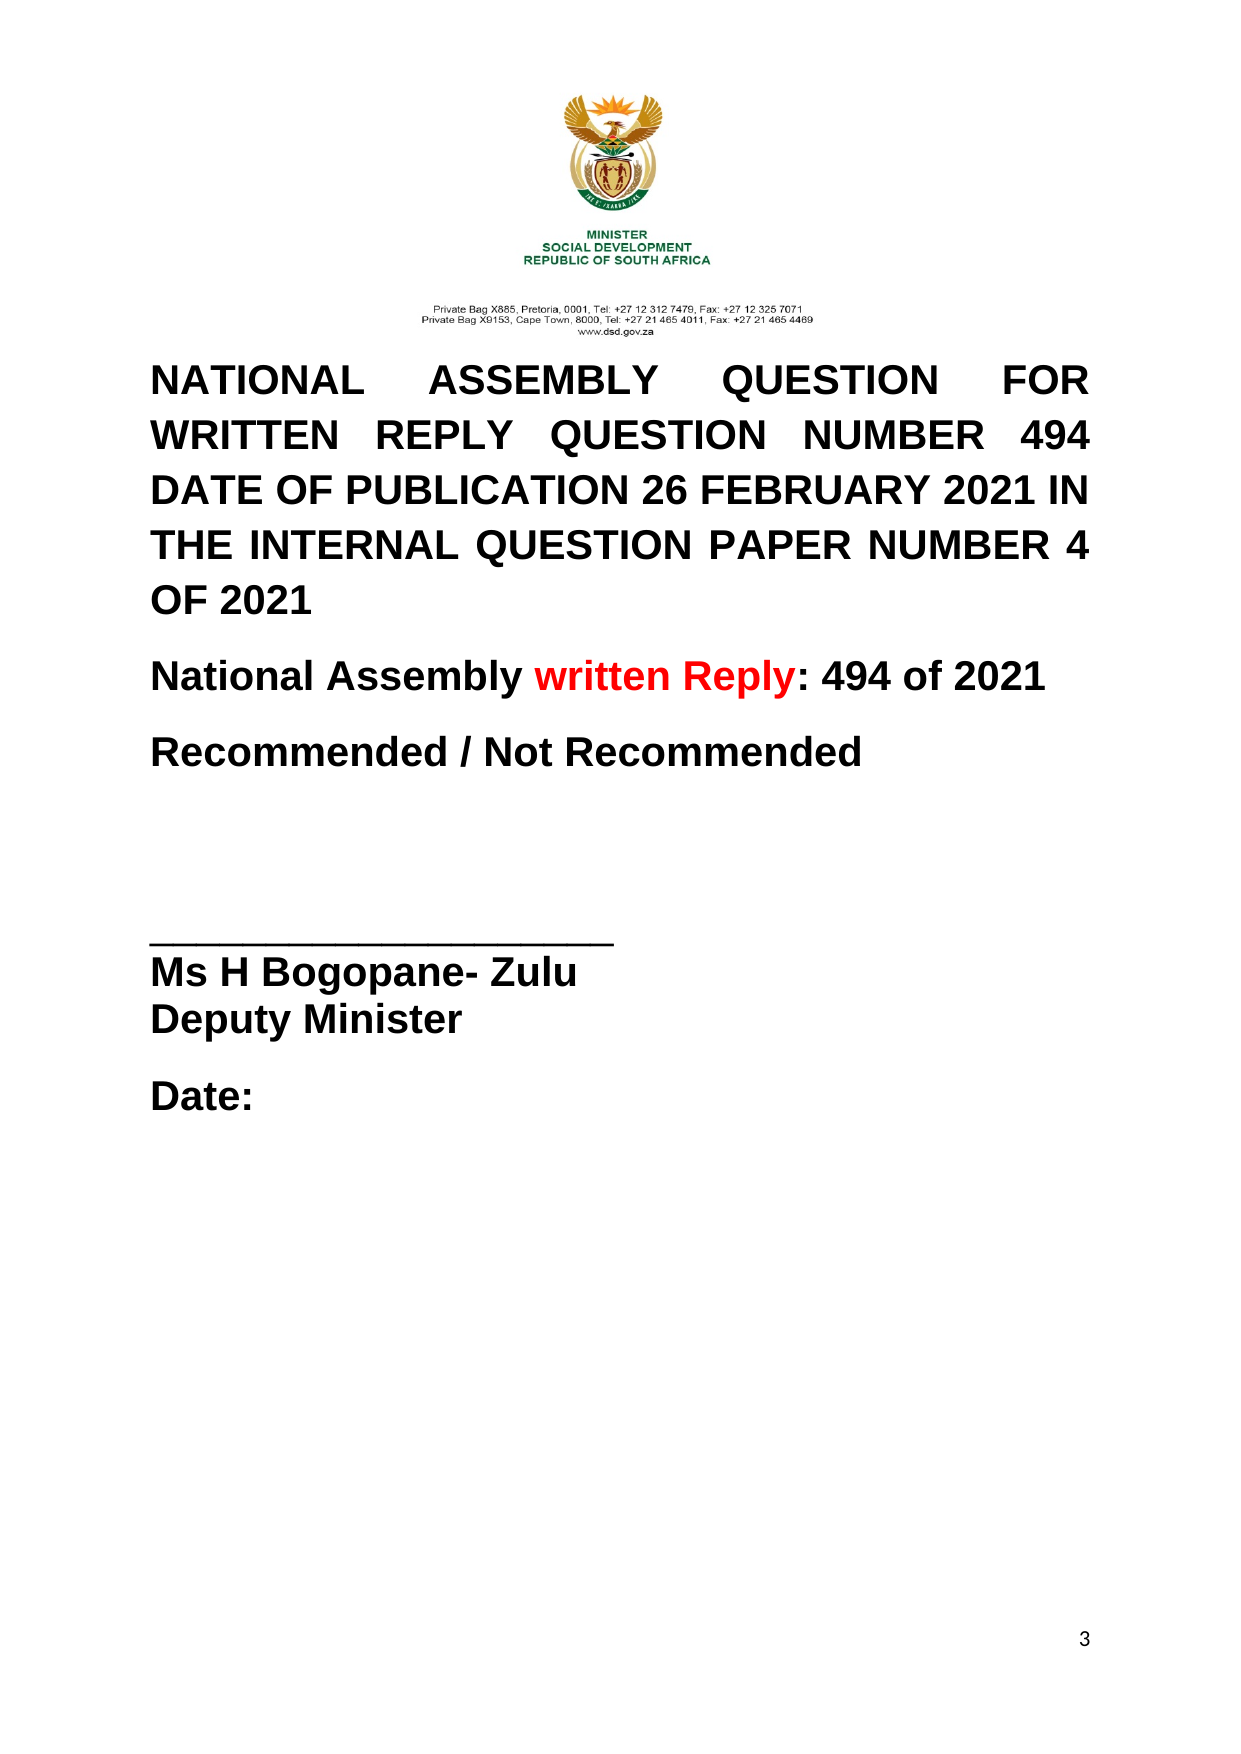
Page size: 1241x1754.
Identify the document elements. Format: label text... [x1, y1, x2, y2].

text NATIONAL ASSEMBLY QUESTION FOR WRITTEN REPLY QUESTION NUMBER 494 DATE OF PUBLICATION 26 FEBRUARY 2021 IN THE INTERNAL QUESTION PAPER NUMBER 4 OF 2021 [150, 355, 1090, 623]
text Deputy Minister [150, 995, 1090, 1043]
text Recommended / Not Recommended [150, 727, 1090, 775]
picture [280, 73, 960, 356]
text Ms H Bogopane- Zulu [150, 947, 1090, 995]
text Date:_______________________________________ [150, 1071, 1090, 1119]
text National Assembly written Reply: 494 of 2021 [150, 651, 1090, 699]
text ____________________ [150, 899, 1090, 947]
